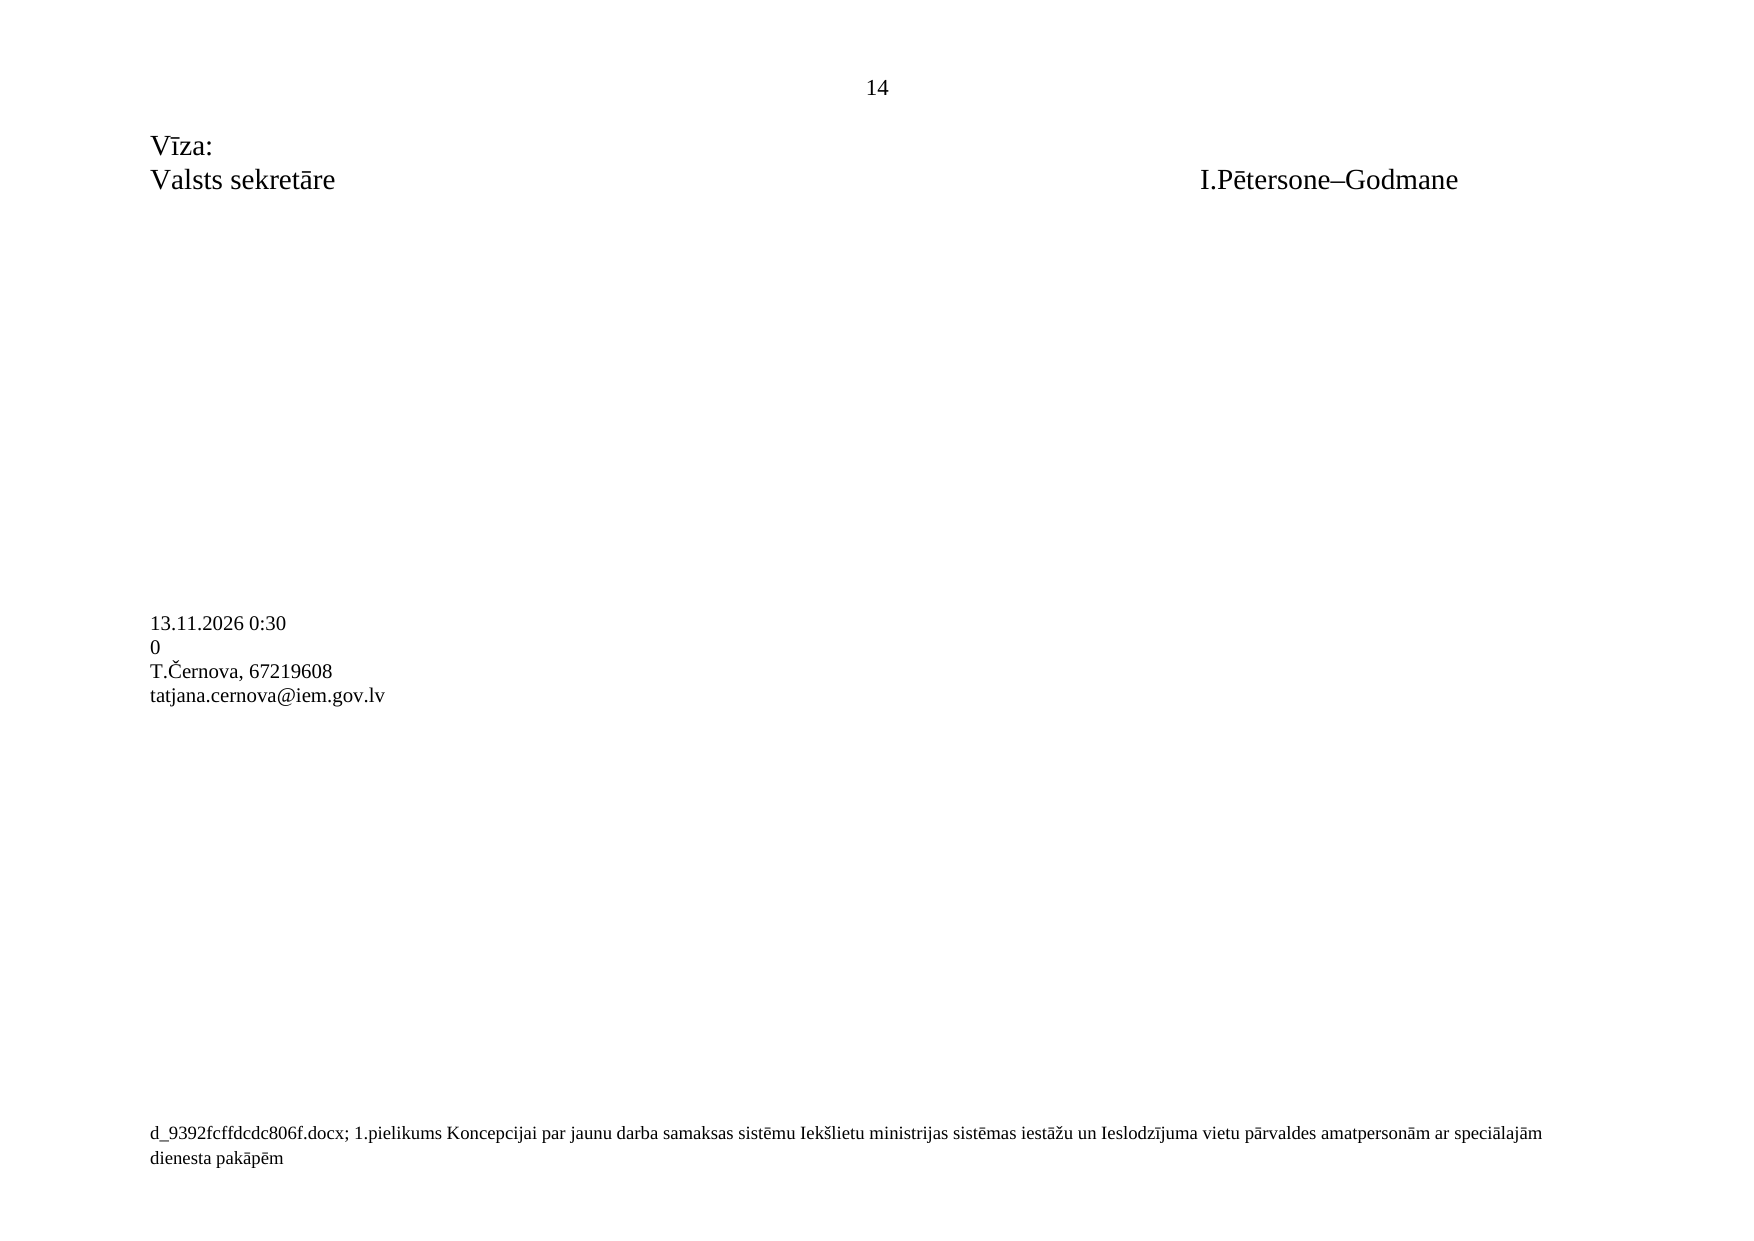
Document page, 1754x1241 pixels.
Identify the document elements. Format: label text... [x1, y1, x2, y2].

text 11.12.2013 15:06 [150, 611, 1604, 635]
text Vīza: [150, 128, 1604, 162]
text Valsts sekretāre I.Pētersone–Godmane [150, 162, 1604, 195]
text tatjana.cernova@iem.gov.lv [150, 683, 1604, 707]
text T.Černova, 67219608 [150, 659, 1604, 683]
text 4106 [150, 635, 1604, 659]
